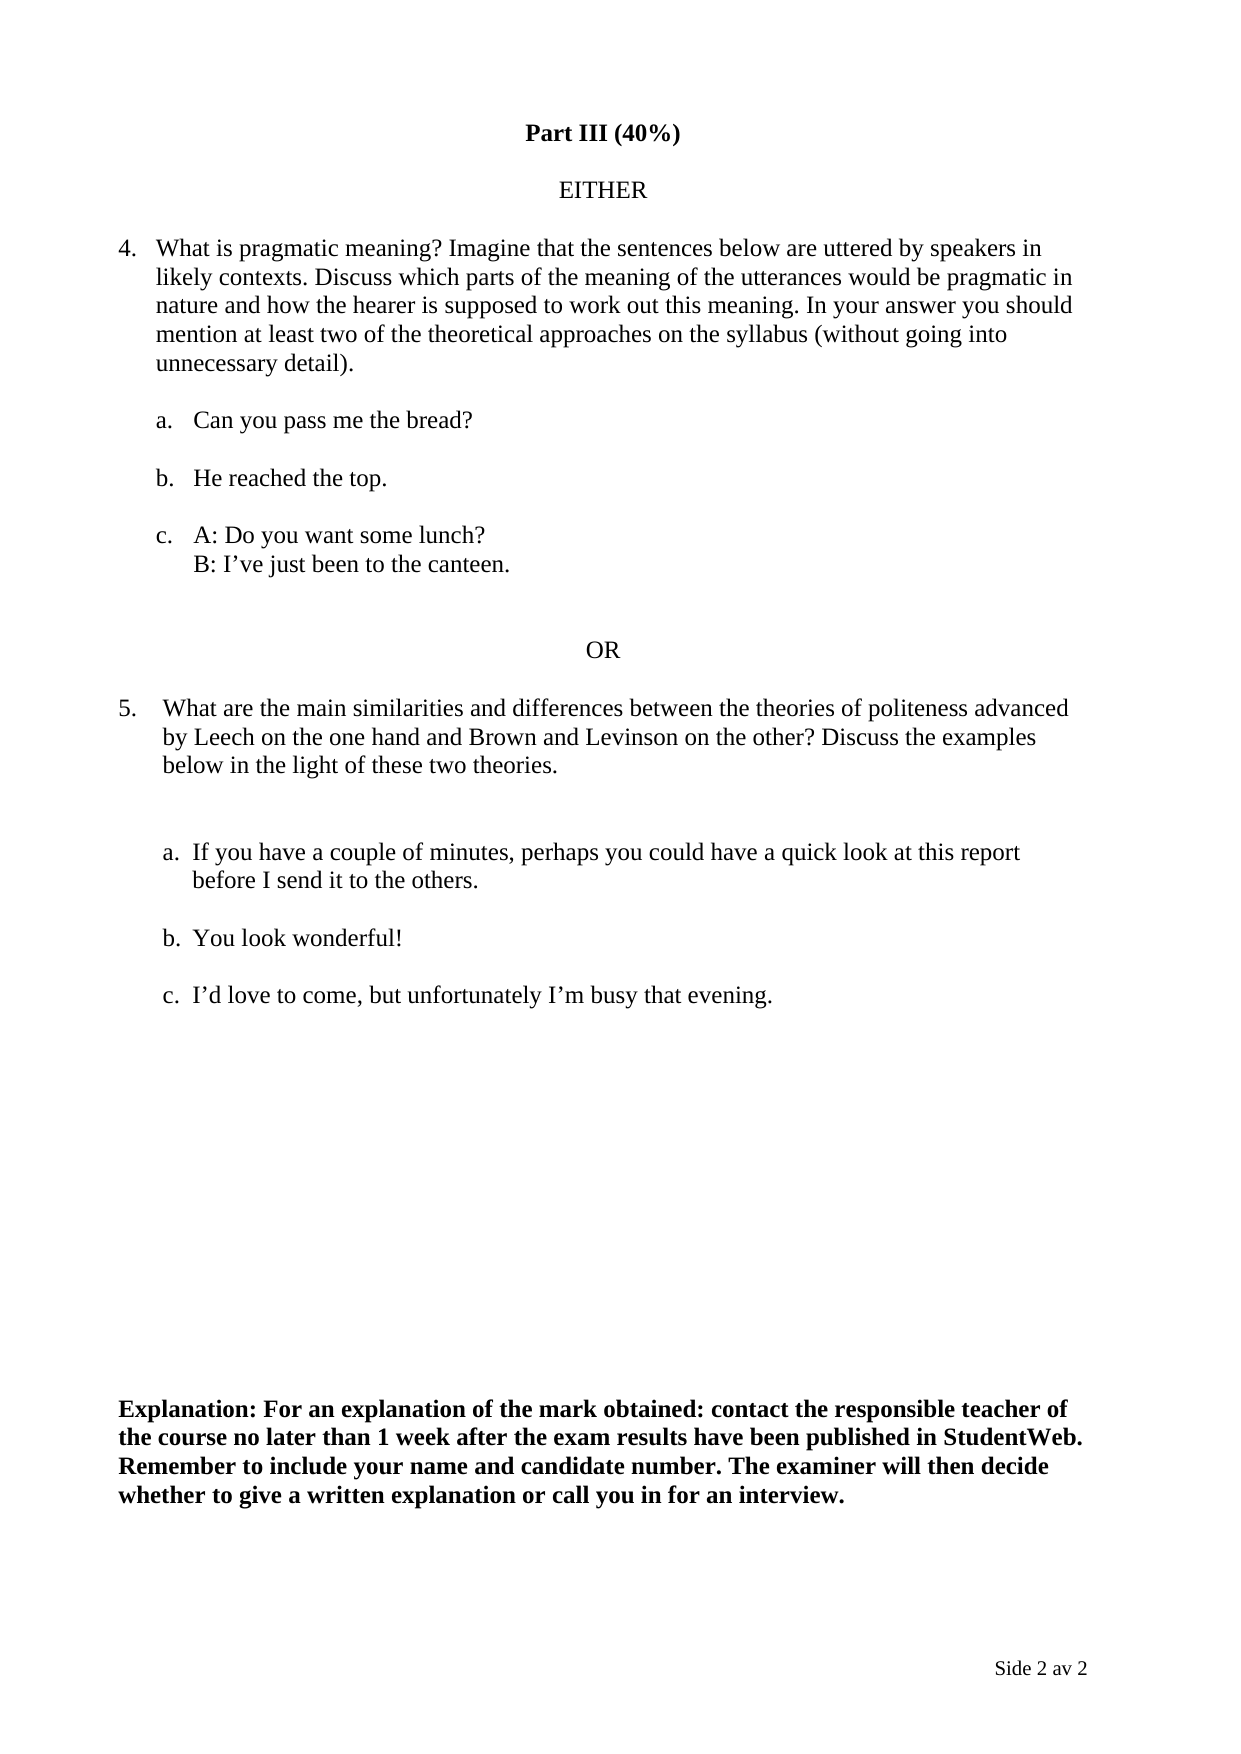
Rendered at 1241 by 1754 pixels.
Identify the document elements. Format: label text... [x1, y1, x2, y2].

list If you have a couple of minutes, perhaps you could have a quick look at this report before I send it to the others. [162, 837, 1087, 894]
list I’d love to come, but unfortunately I’m busy that evening. [162, 981, 1087, 1009]
list What is pragmatic meaning? Imagine that the sentences below are uttered by speakers in likely contexts. Discuss which parts of the meaning of the utterances would be pragmatic in nature and how the hearer is supposed to work out this meaning. In your answer you should mention at least two of the theoretical approaches on the syllabus (without going into unnecessary detail). [118, 233, 1087, 377]
text Explanation: For an explanation of the mark obtained: contact the responsible teacher of the course no later than 1 week after the exam results have been published in StudentWeb. Remember to include your name and candidate number. The examiner will then decide whether to give a written explanation or call you in for an interview. [118, 1394, 1087, 1509]
list You look wonderful! [162, 923, 1087, 952]
text OR [118, 636, 1087, 664]
text Part III (40%) [118, 118, 1087, 147]
list Can you pass me the bread? [156, 406, 1087, 434]
text EITHER [118, 176, 1087, 204]
text B: I’ve just been to the canteen. [193, 549, 1087, 578]
list He reached the top. [156, 463, 1087, 492]
list A: Do you want some lunch? [156, 521, 1087, 549]
text 5. What are the main similarities and differences between the theories of politeness advanced by Leech on the one hand and Brown and Levinson on the other? Discuss the examples below in the light of these two theories. [118, 693, 1087, 779]
